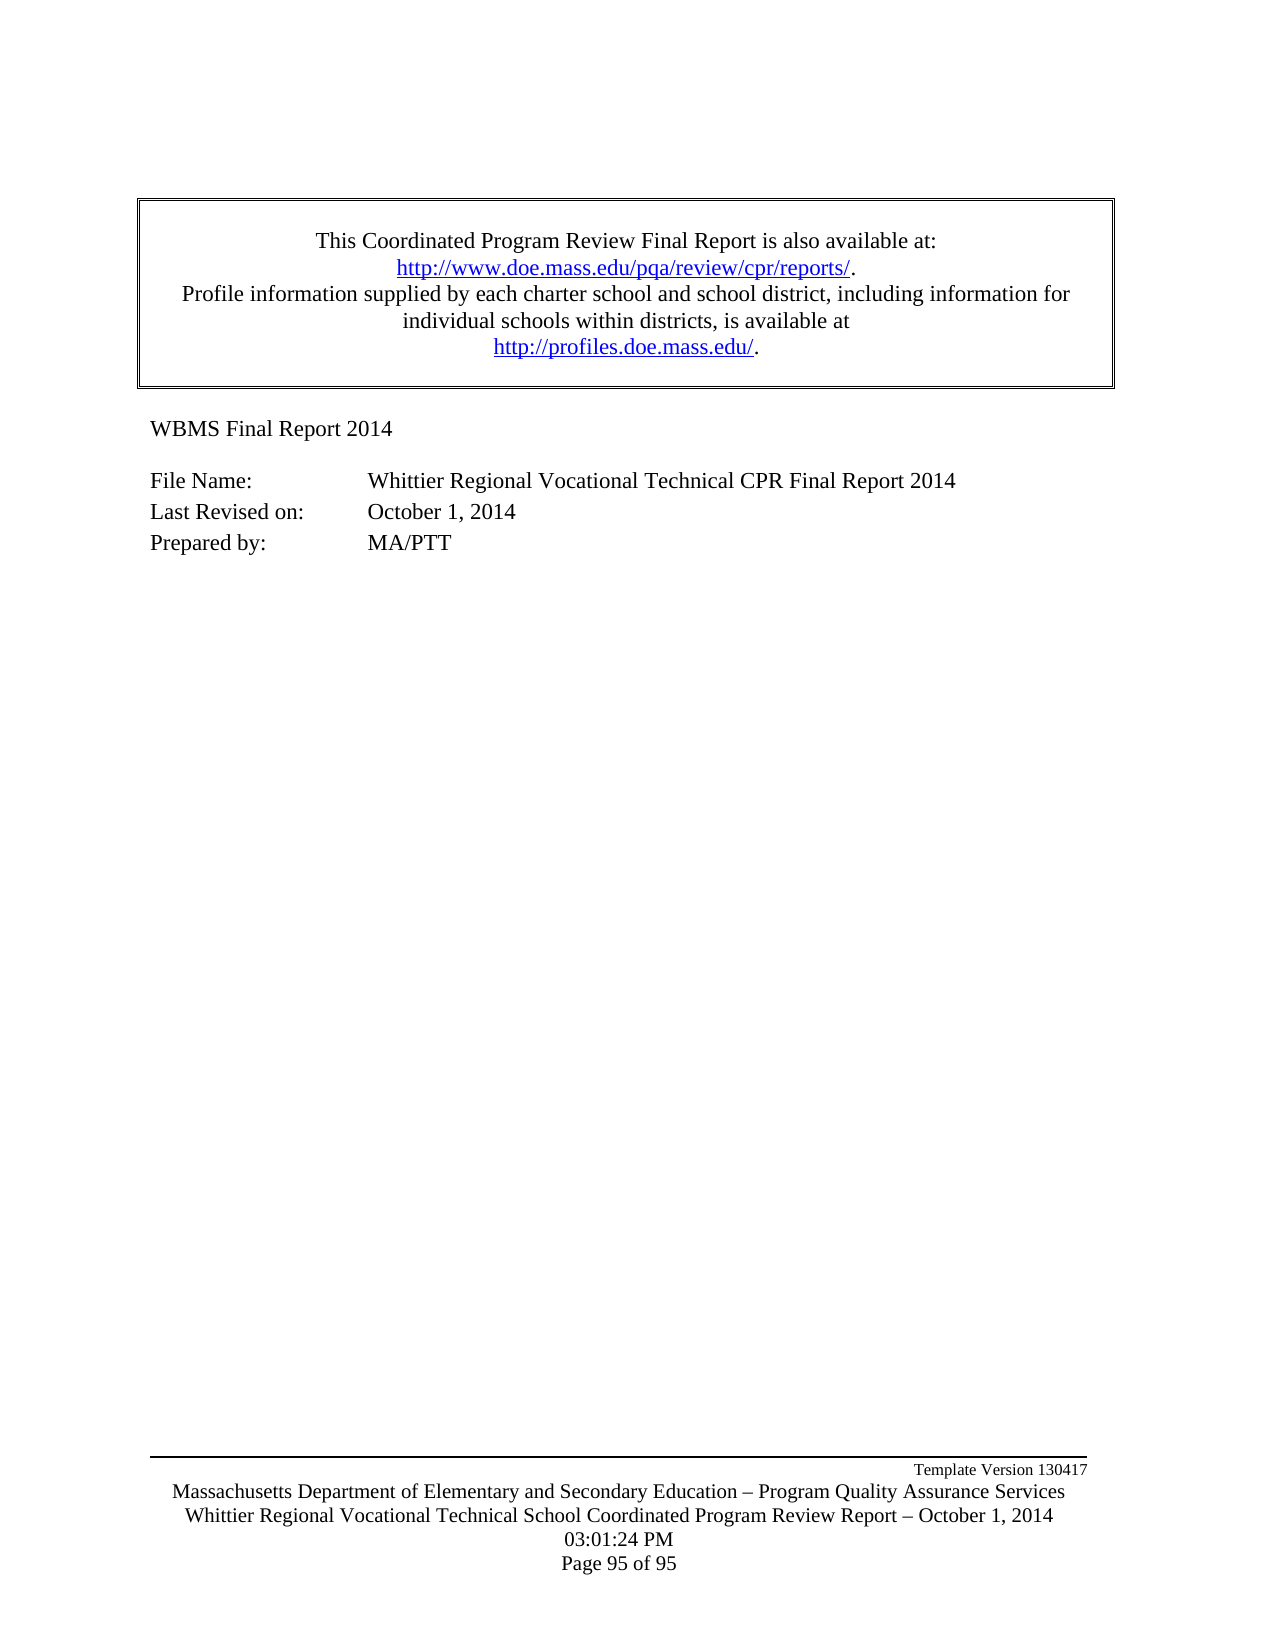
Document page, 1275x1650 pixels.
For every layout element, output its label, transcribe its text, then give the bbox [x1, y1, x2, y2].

table_cell October 1, 2014 [356, 498, 1097, 529]
table_cell Prepared by: [139, 529, 356, 561]
table_cell Last Revised on: [139, 498, 356, 529]
table_cell MA/PTT [356, 529, 1097, 561]
table_header WBMS Final Report 2014 [139, 415, 1097, 467]
table_header This Coordinated Program Review Final Report is also available at: http://www.doe.mass.edu/pqa/review/cpr/reports/. Profile information supplied by each charter school and school district, including information for individual schools within districts, is available at http://profiles.doe.mass.edu/. [140, 201, 1112, 386]
table_cell File Name: [139, 467, 356, 498]
table_cell Whittier Regional Vocational Technical CPR Final Report 2014 [356, 467, 1097, 498]
